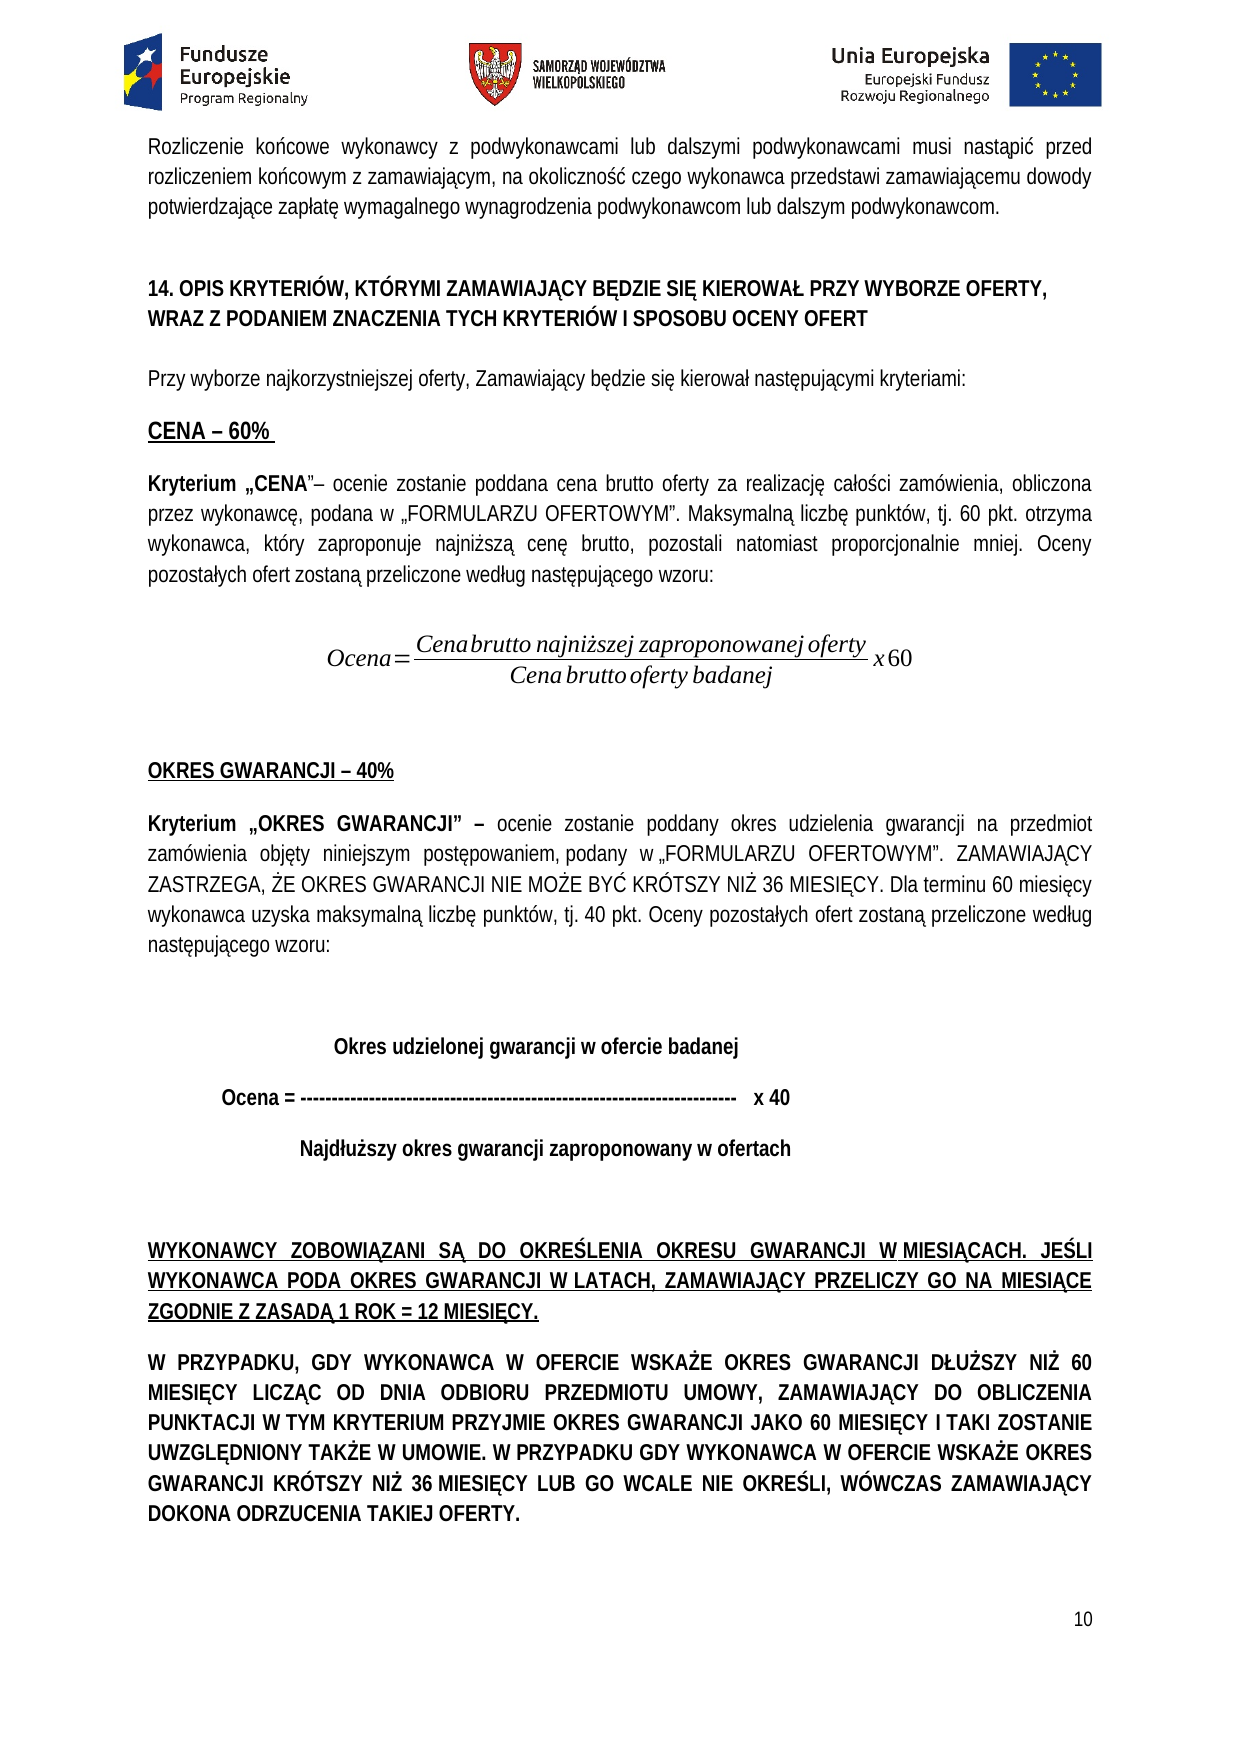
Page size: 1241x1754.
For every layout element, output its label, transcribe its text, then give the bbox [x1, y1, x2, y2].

text Kryterium „OKRES GWARANCJI” – ocenie zostanie poddany okres udzielenia gwarancji na przedmiot zamówienia objęty niniejszym postępowaniem, podany w „FORMULARZU OFERTOWYM”. ZAMAWIAJĄCY ZASTRZEGA, ŻE OKRES GWARANCJI NIE MOŻE BYĆ KRÓTSZY NIŻ 36 MIESIĘCY. Dla terminu 60 miesięcy wykonawca uzyska maksymalną liczbę punktów, tj. 40 pkt. Oceny pozostałych ofert zostaną przeliczone według następującego wzoru: [148, 810, 1092, 957]
picture [104, 23, 1121, 126]
text Przy wyborze najkorzystniejszej oferty, Zamawiający będzie się kierował następującymi kryteriami: [148, 365, 1092, 392]
text Najdłuższy okres gwarancji zaproponowany w ofertach [148, 1135, 1092, 1161]
text W PRZYPADKU, GDY WYKONAWCA W OFERCIE WSKAŻE OKRES GWARANCJI DŁUŻSZY NIŻ 60 MIESIĘCY LICZĄC OD DNIA ODBIORU PRZEDMIOTU UMOWY, ZAMAWIAJĄCY DO OBLICZENIA PUNKTACJI W TYM KRYTERIUM PRZYJMIE OKRES GWARANCJI JAKO 60 MIESIĘCY I TAKI ZOSTANIE UWZGLĘDNIONY TAKŻE W UMOWIE. W PRZYPADKU GDY WYKONAWCA W OFERCIE WSKAŻE OKRES GWARANCJI KRÓTSZY NIŻ 36 MIESIĘCY LUB GO WCALE NIE OKREŚLI, WÓWCZAS ZAMAWIAJĄCY DOKONA ODRZUCENIA TAKIEJ OFERTY. [148, 1349, 1092, 1526]
text WYKONAWCY ZOBOWIĄZANI SĄ DO OKREŚLENIA OKRESU GWARANCJI W MIESIĄCACH. JEŚLI WYKONAWCA PODA OKRES GWARANCJI W LATACH, ZAMAWIAJĄCY PRZELICZY GO NA MIESIĄCE ZGODNIE Z ZASADĄ 1 ROK = 12 MIESIĘCY. [148, 1291, 1092, 1324]
text Ocena = ---------------------------------------------------------------------- x 40 [148, 1084, 1092, 1110]
text WYKONAWCY ZOBOWIĄZANI SĄ DO OKREŚLENIA OKRESU GWARANCJI W MIESIĄCACH. JEŚLI WYKONAWCA PODA OKRES GWARANCJI W LATACH, ZAMAWIAJĄCY PRZELICZY GO NA MIESIĄCE ZGODNIE Z ZASADĄ 1 ROK = 12 MIESIĘCY. [148, 1237, 1092, 1260]
text Rozliczenie końcowe wykonawcy z podwykonawcami lub dalszymi podwykonawcami musi nastąpić przed rozliczeniem końcowym z zamawiającym, na okoliczność czego wykonawca przedstawi zamawiającemu dowody potwierdzające zapłatę wymagalnego wynagrodzenia podwykonawcom lub dalszym podwykonawcom. [148, 133, 1092, 220]
text Kryterium „CENA”– ocenie zostanie poddana cena brutto oferty za realizację całości zamówienia, obliczona przez wykonawcę, podana w „FORMULARZU OFERTOWYM”. Maksymalną liczbę punktów, tj. 60 pkt. otrzyma wykonawca, który zaproponuje najniższą cenę brutto, pozostali natomiast proporcjonalnie mniej. Oceny pozostałych ofert zostaną przeliczone według następującego wzoru: [148, 470, 1092, 587]
text Okres udzielonej gwarancji w ofercie badanej [148, 1033, 1092, 1059]
text 14. OPIS KRYTERIÓW, KTÓRYMI ZAMAWIAJĄCY BĘDZIE SIĘ KIEROWAŁ PRZY WYBORZE OFERTY, WRAZ Z PODANIEM ZNACZENIA TYCH KRYTERIÓW I SPOSOBU OCENY OFERT [148, 274, 1092, 331]
text OKRES GWARANCJI – 40% [148, 757, 1092, 784]
text WYKONAWCY ZOBOWIĄZANI SĄ DO OKREŚLENIA OKRESU GWARANCJI W MIESIĄCACH. JEŚLI WYKONAWCA PODA OKRES GWARANCJI W LATACH, ZAMAWIAJĄCY PRZELICZY GO NA MIESIĄCE ZGODNIE Z ZASADĄ 1 ROK = 12 MIESIĘCY. [148, 1261, 1092, 1290]
text CENA – 60% [148, 416, 1092, 445]
